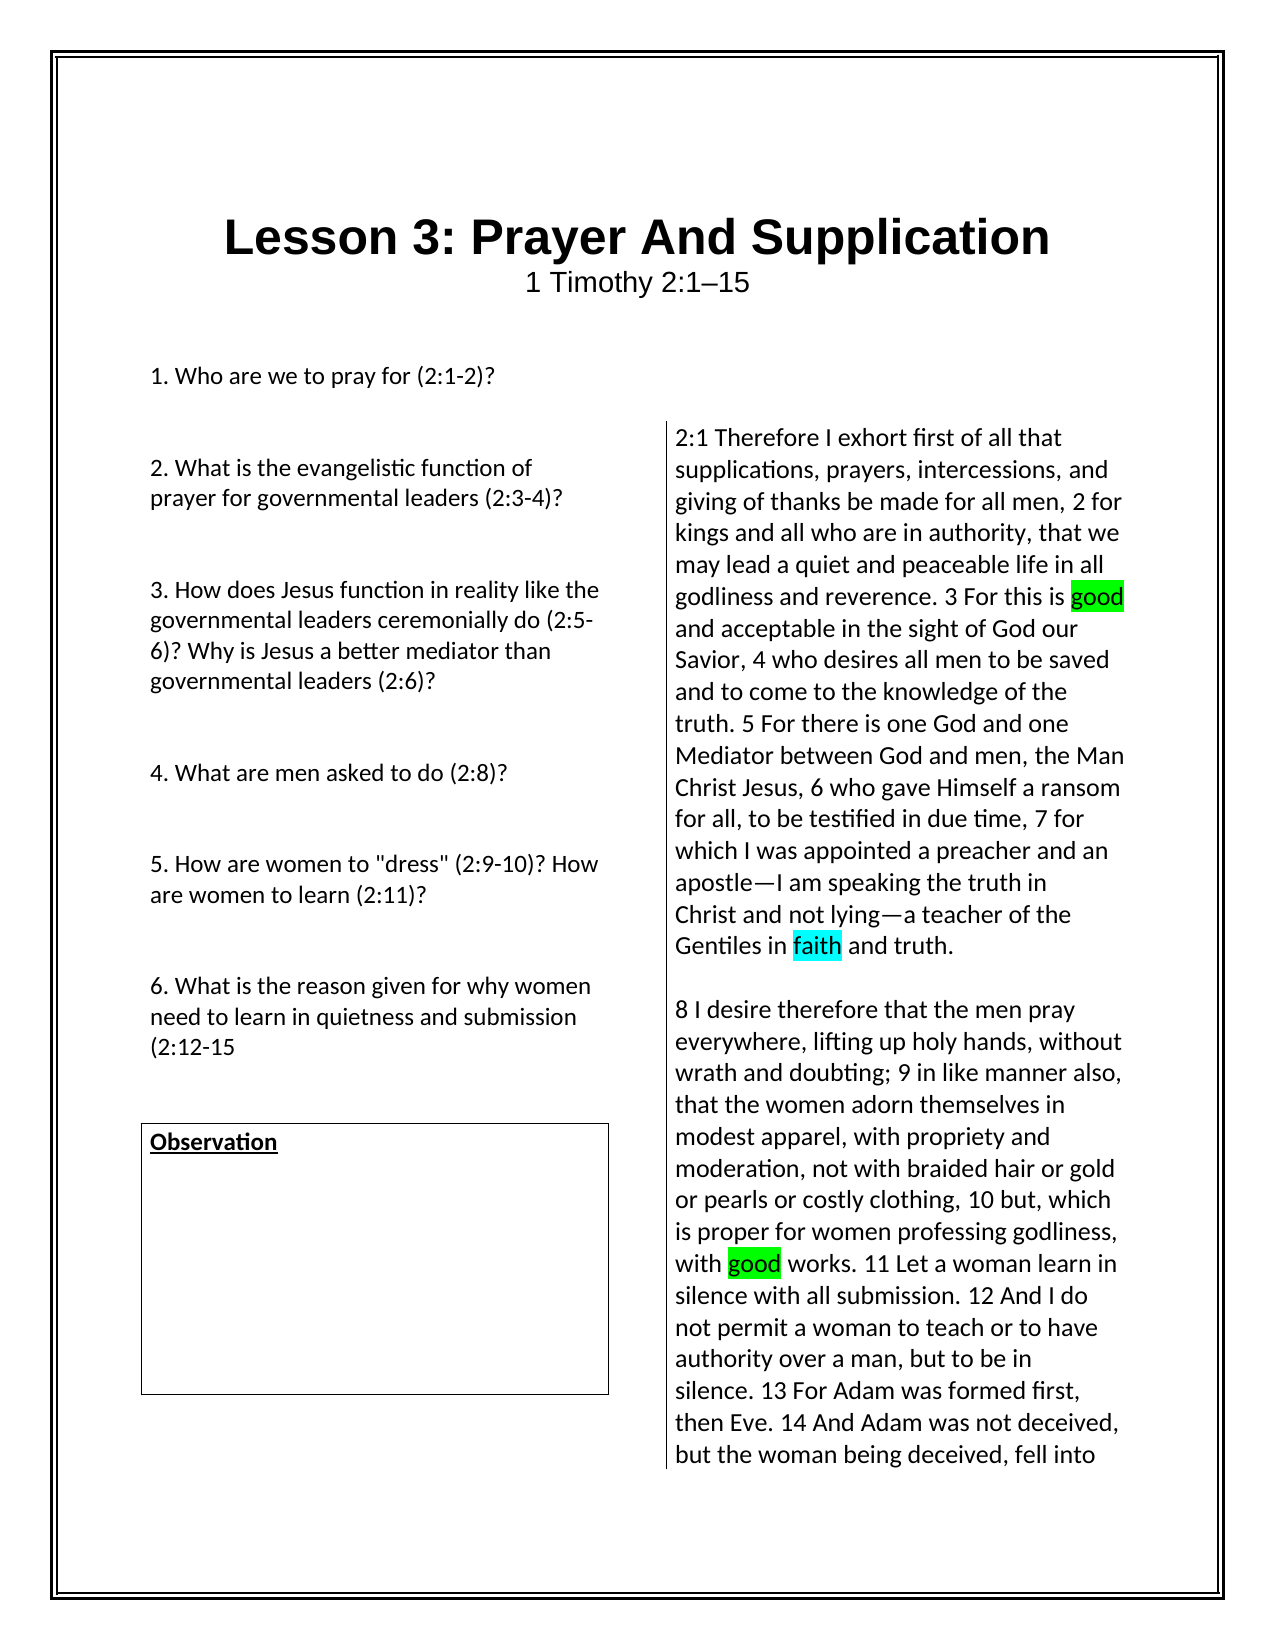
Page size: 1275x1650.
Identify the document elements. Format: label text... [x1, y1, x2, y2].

text 3. How does Jesus function in reality like the governmental leaders ceremonially do (2:5-6)? Why is Jesus a better mediator than governmental leaders (2:6)? [150, 574, 600, 696]
text 6. What is the reason given for why women need to learn in quietness and submission (2:12-15 [150, 971, 600, 1062]
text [675, 993, 1125, 1469]
text 1. Who are we to pray for (2:1-2)? [150, 360, 600, 391]
text Lesson 3: Prayer And Supplication [150, 207, 1125, 265]
text 1 Timothy 2:1–15 [150, 265, 1125, 298]
text 2:1 Therefore I exhort first of all that supplications, prayers, intercessions, and giving of thanks be made for all men, 2 for kings and all who are in authority, that we may lead a quiet and peaceable life in all godliness and reverence. 3 For this is good and acceptable in the sight of God our Savior, 4 who desires all men to be saved and to come to the knowledge of the truth. 5 For there is one God and one Mediator between God and men, the Man Christ Jesus, 6 who gave Himself a ransom for all, to be testified in due time, 7 for which I was appointed a preacher and an apostle—I am speaking the truth in Christ and not lying—a teacher of the Gentiles in faith and truth. [675, 421, 1125, 961]
text 4. What are men asked to do (2:8)? [150, 757, 600, 787]
text 5. How are women to "dress" (2:9-10)? How are women to learn (2:11)? [150, 848, 600, 909]
text Observation [142, 1124, 608, 1160]
text 2. What is the evangelistic function of prayer for governmental leaders (2:3-4)? [150, 452, 600, 513]
